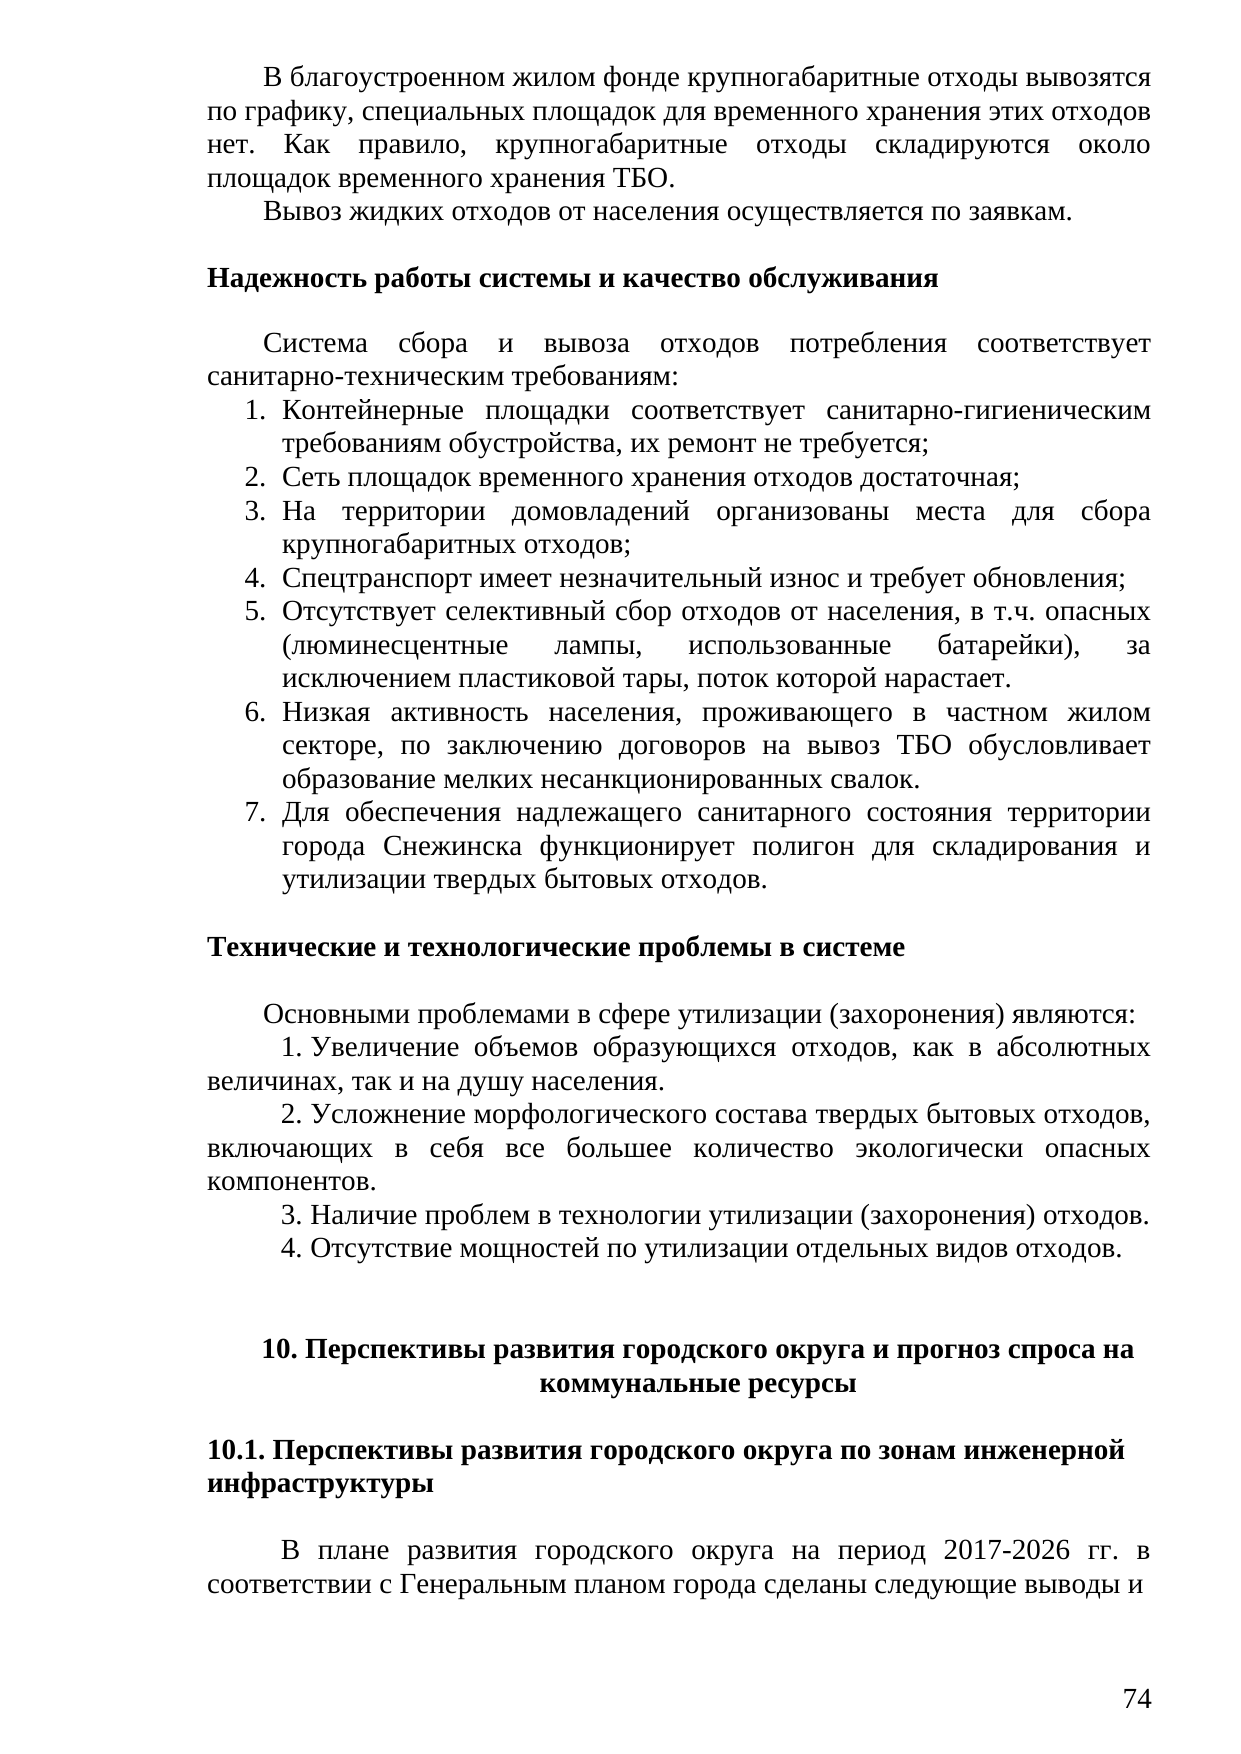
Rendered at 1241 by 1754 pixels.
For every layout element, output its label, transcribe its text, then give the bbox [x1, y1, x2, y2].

list Усложнение морфологического состава твердых бытовых отходов, включающих в себя все большее количество экологически опасных компонентов. [207, 1096, 1152, 1197]
list Увеличение объемов образующихся отходов, как в абсолютных величинах, так и на душу населения. [207, 1029, 1152, 1096]
text Основными проблемами в сфере утилизации (захоронения) являются: [207, 996, 1152, 1029]
list На территории домовладений организованы места для сбора крупногабаритных отходов; [244, 493, 1152, 560]
list Контейнерные площадки соответствует санитарно-гигиеническим требованиям обустройства, их ремонт не требуется; [244, 392, 1152, 459]
text В плане развития городского округа на период 2017-2026 гг. в соответствии с Генеральным планом города сделаны следующие выводы и [207, 1532, 1152, 1599]
text Система сбора и вывоза отходов потребления соответствует санитарно-техническим требованиям: [207, 325, 1152, 392]
text Технические и технологические проблемы в системе [207, 929, 1152, 962]
text Надежность работы системы и качество обслуживания [207, 260, 1152, 294]
list Сеть площадок временного хранения отходов достаточная; [244, 459, 1152, 493]
text В благоустроенном жилом фонде крупногабаритные отходы вывозятся по графику, специальных площадок для временного хранения этих отходов нет. Как правило, крупногабаритные отходы складируются около площадок временного хранения ТБО. [207, 59, 1152, 193]
list Спецтранспорт имеет незначительный износ и требует обновления; [244, 560, 1152, 593]
list Наличие проблем в технологии утилизации (захоронения) отходов. [207, 1197, 1152, 1231]
list Отсутствует селективный сбор отходов от населения, в т.ч. опасных (люминесцентные лампы, использованные батарейки), за исключением пластиковой тары, поток которой нарастает. [244, 593, 1152, 694]
text Вывоз жидких отходов от населения осуществляется по заявкам. [207, 193, 1152, 227]
text 10.1. Перспективы развития городского округа по зонам инженерной инфраструктуры [207, 1432, 1152, 1499]
list Для обеспечения надлежащего санитарного состояния территории города Снежинска функционирует полигон для складирования и утилизации твердых бытовых отходов. [244, 794, 1152, 895]
list Низкая активность населения, проживающего в частном жилом секторе, по заключению договоров на вывоз ТБО обусловливает образование мелких несанкционированных свалок. [244, 694, 1152, 794]
text 10. Перспективы развития городского округа и прогноз спроса на коммунальные ресурсы [244, 1331, 1152, 1398]
list Отсутствие мощностей по утилизации отдельных видов отходов. [207, 1231, 1152, 1264]
